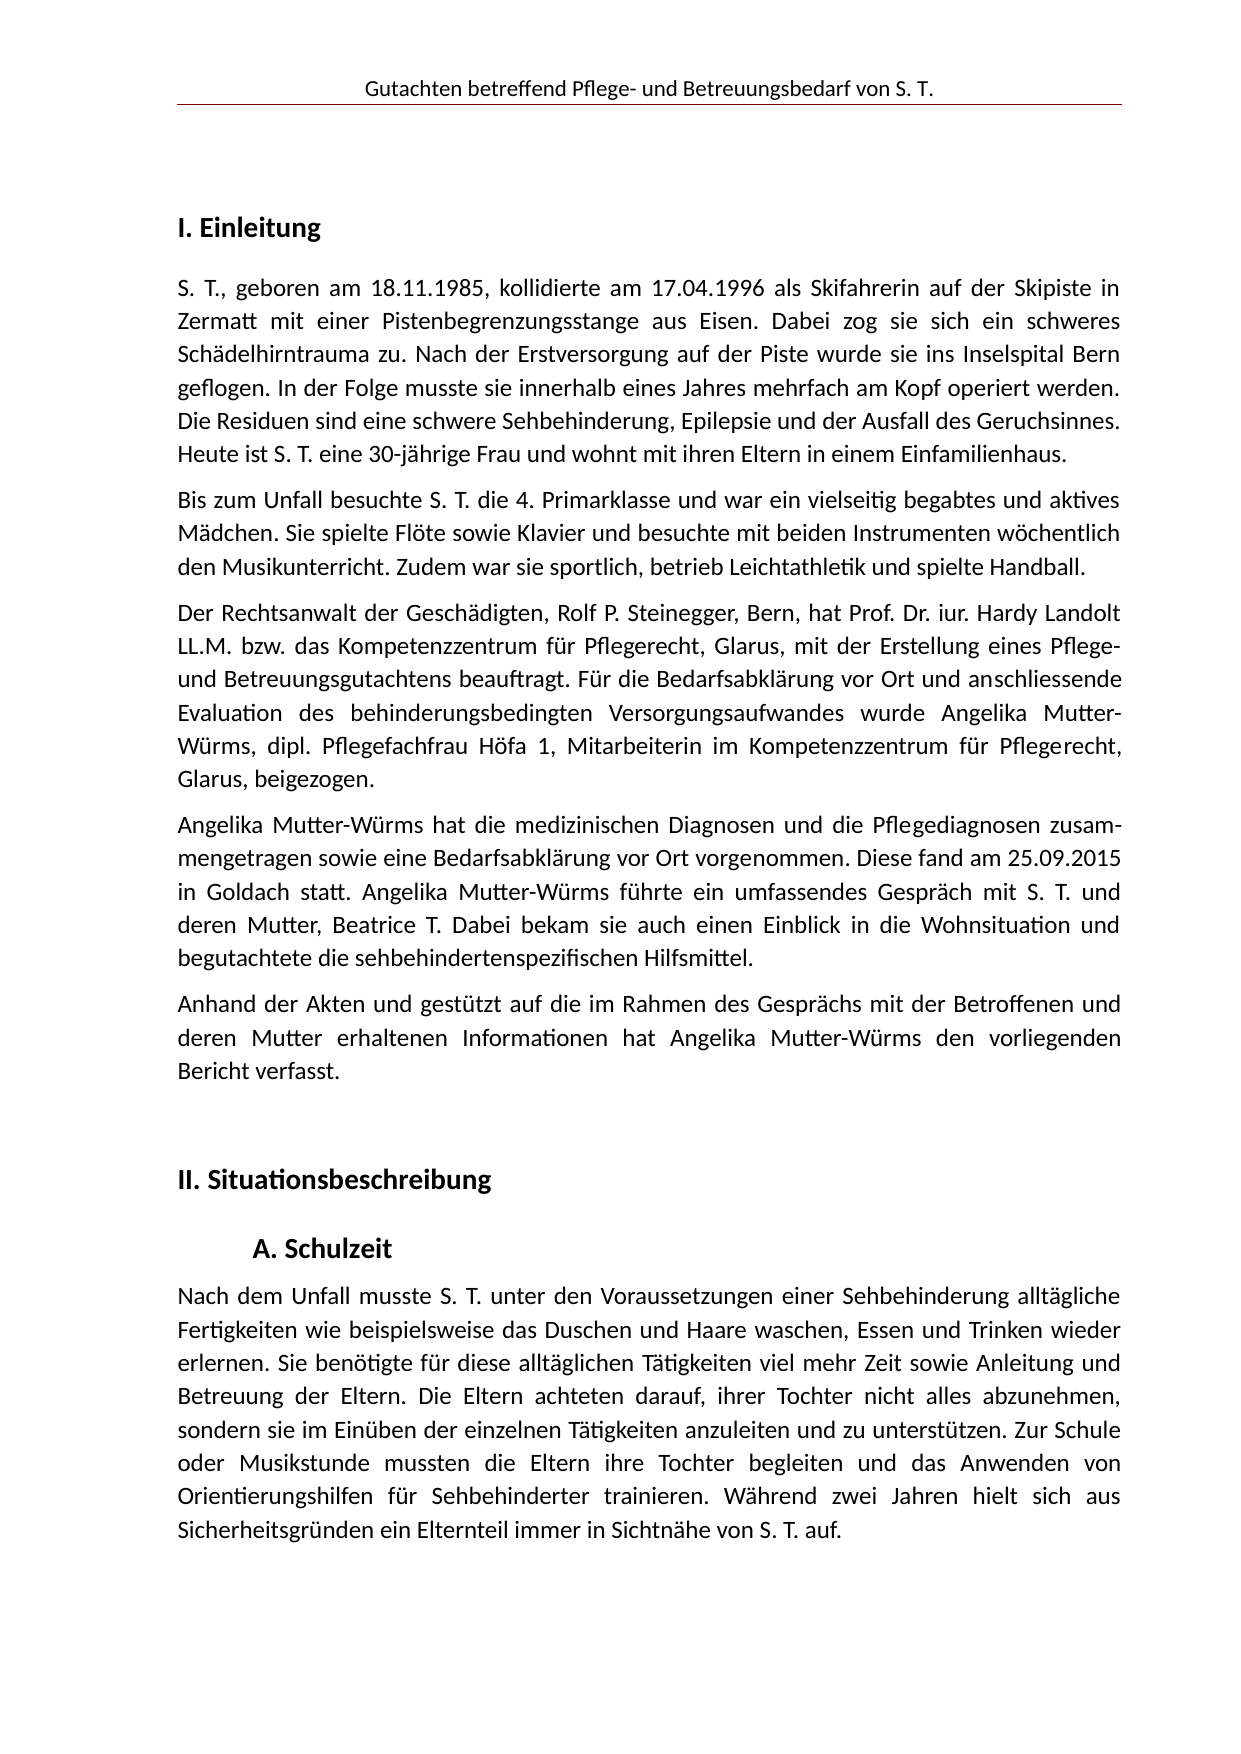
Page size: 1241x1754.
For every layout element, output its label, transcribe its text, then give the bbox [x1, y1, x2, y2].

text Angelika Mutter-Würms hat die medizinischen Diagnosen und die Pflegediagnosen zusammengetragen sowie eine Bedarfsabklärung vor Ort vorgenommen. Diese fand am 25.09.2015 in Goldach statt. Angelika Mutter-Würms führte ein umfassendes Gespräch mit S. T. und deren Mutter, Beatrice T. Dabei bekam sie auch einen Einblick in die Wohnsituation und begutachtete die sehbehindertenspezifischen Hilfsmittel. [177, 807, 1122, 973]
text Bis zum Unfall besuchte S. T. die 4. Primarklasse und war ein vielseitig begabtes und aktives Mädchen. Sie spielte Flöte sowie Klavier und besuchte mit beiden Instrumenten wöchentlich den Musikunterricht. Zudem war sie sportlich, betrieb Leichtathletik und spielte Handball. [177, 482, 1122, 582]
subtitle Schulzeit [252, 1230, 1122, 1266]
text Nach dem Unfall musste S. T. unter den Voraussetzungen einer Sehbehinderung alltägliche Fertigkeiten wie beispielsweise das Duschen und Haare waschen, Essen und Trinken wieder erlernen. Sie benötigte für diese alltäglichen Tätigkeiten viel mehr Zeit sowie Anleitung und Betreuung der Eltern. Die Eltern achteten darauf, ihrer Tochter nicht alles abzunehmen, sondern sie im Einüben der einzelnen Tätigkeiten anzuleiten und zu unterstützen. Zur Schule oder Musikstunde mussten die Eltern ihre Tochter begleiten und das Anwenden von Orientierungshilfen für Sehbehinderter trainieren. Während zwei Jahren hielt sich aus Sicherheitsgründen ein Elternteil immer in Sichtnähe von S. T. auf. [177, 1278, 1122, 1545]
subtitle Einleitung [177, 209, 1122, 244]
subtitle Situationsbeschreibung [177, 1161, 1122, 1197]
text S. T., geboren am 18.11.1985, kollidierte am 17.04.1996 als Skifahrerin auf der Skipiste in Zermatt mit einer Pistenbegrenzungsstange aus Eisen. Dabei zog sie sich ein schweres Schädelhirntrauma zu. Nach der Erstversorgung auf der Piste wurde sie ins Inselspital Bern geflogen. In der Folge musste sie innerhalb eines Jahres mehrfach am Kopf operiert werden. Die Residuen sind eine schwere Sehbehinderung, Epilepsie und der Ausfall des Geruchsinnes. Heute ist S. T. eine 30-jährige Frau und wohnt mit ihren Eltern in einem Einfamilienhaus. [177, 269, 1122, 469]
text Der Rechtsanwalt der Geschädigten, Rolf P. Steinegger, Bern, hat Prof. Dr. iur. Hardy Landolt LL.M. bzw. das Kompetenzzentrum für Pflegerecht, Glarus, mit der Erstellung eines Pflege- und Betreuungsgutachtens beauftragt. Für die Bedarfsabklärung vor Ort und anschliessende Evaluation des behinderungsbedingten Versorgungsaufwandes wurde Angelika Mutter-Würms, dipl. Pflegefachfrau Höfa 1, Mitarbeiterin im Kompetenzzentrum für Pflegerecht, Glarus, beigezogen. [177, 594, 1122, 794]
text Anhand der Akten und gestützt auf die im Rahmen des Gesprächs mit der Betroffenen und deren Mutter erhaltenen Informationen hat Angelika Mutter-Würms den vorliegenden Bericht verfasst. [177, 986, 1122, 1086]
